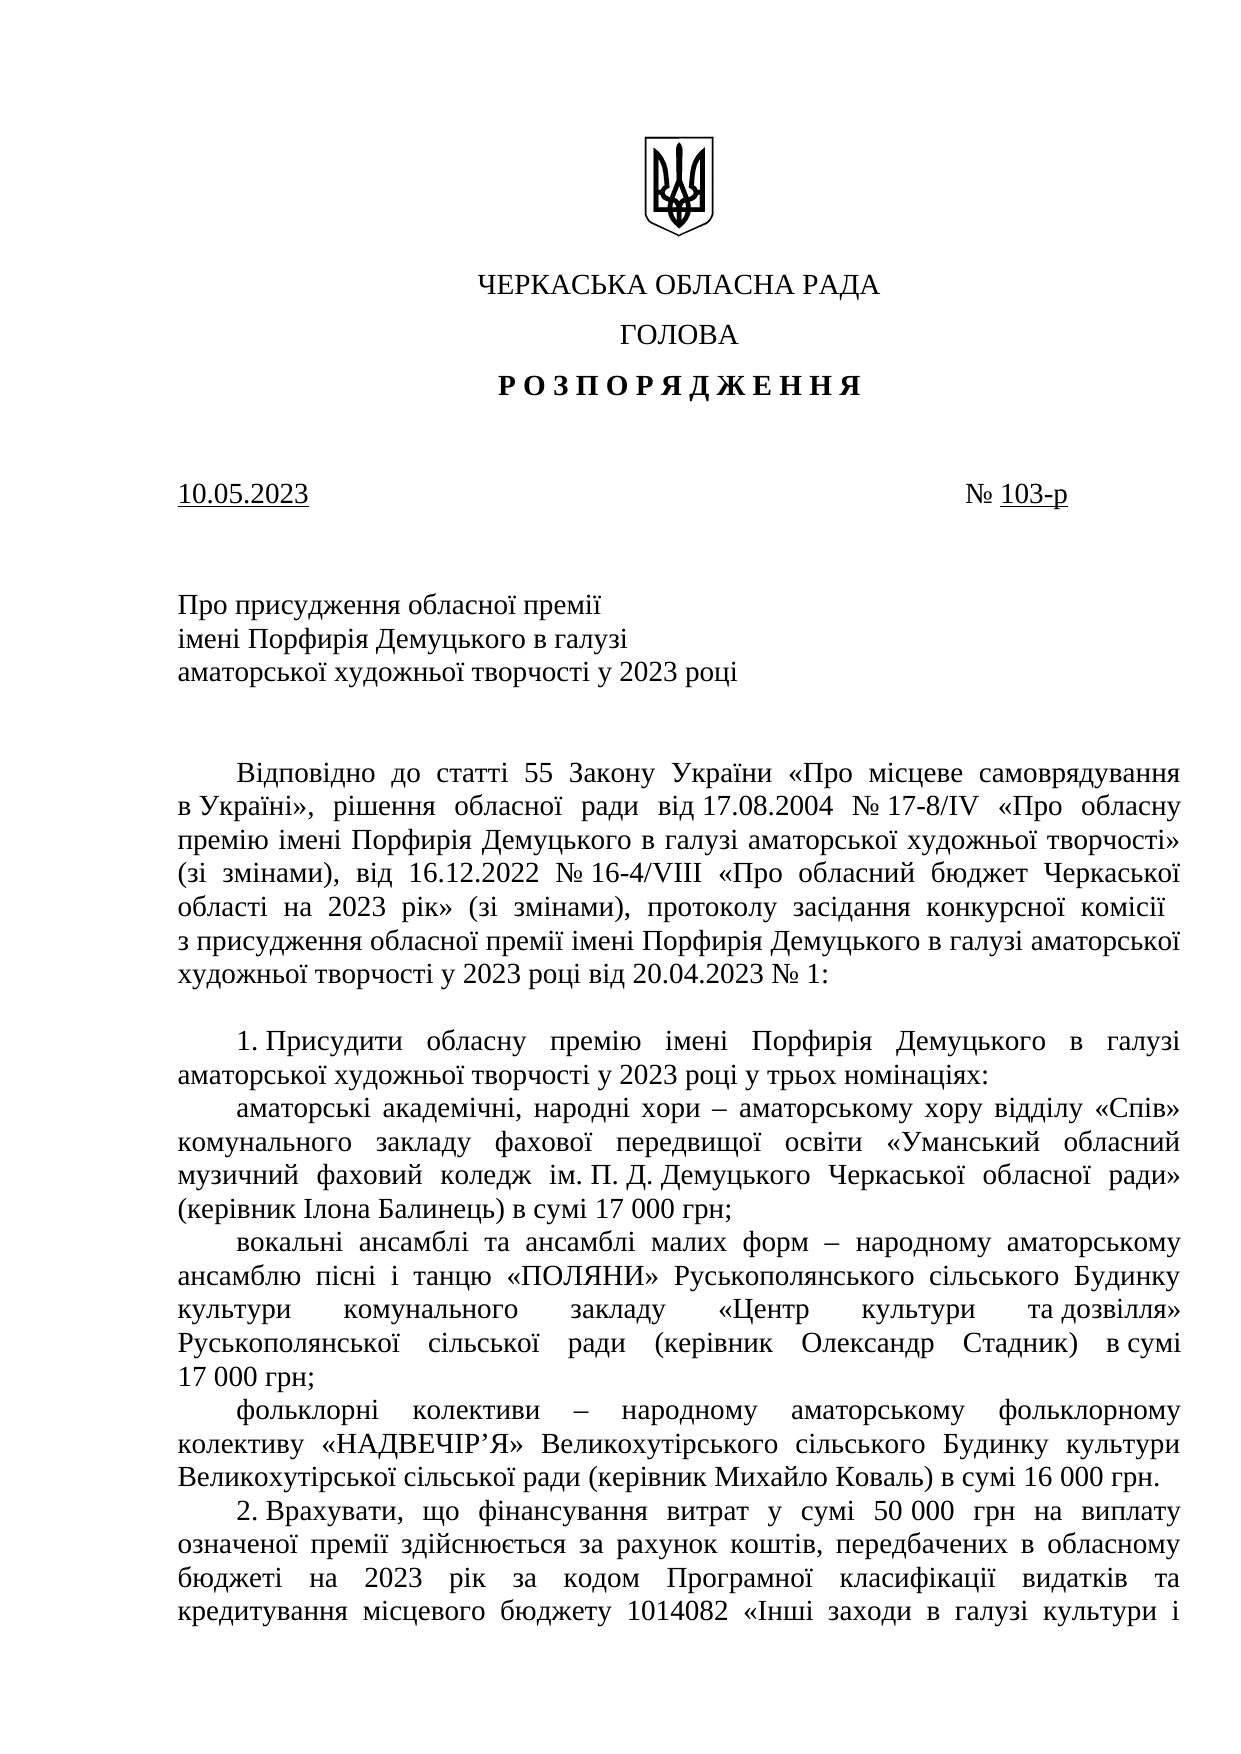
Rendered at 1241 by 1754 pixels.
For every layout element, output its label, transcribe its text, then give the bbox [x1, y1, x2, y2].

text імені Порфирія Демуцького в галузі [177, 621, 1181, 654]
text фольклорні колективи – народному аматорському фольклорному колективу «НАДВЕЧІР’Я» Великохутірського сільського Будинку культури Великохутірської сільської ради (керівник Михайло Коваль) в сумі 16 000 грн. [177, 1392, 1181, 1493]
text аматорські академічні, народні хори – аматорському хору відділу «Спів» комунального закладу фахової передвищої освіти «Уманський обласний музичний фаховий коледж ім. П. Д. Демуцького Черкаської обласної ради» (керівник Ілона Балинець) в сумі 17 000 грн; [177, 1090, 1181, 1224]
text Відповідно до статті 55 Закону України «Про місцеве самоврядування в Україні», рішення обласної ради від 17.08.2004 № 17-8/ІV «Про обласну премію імені Порфирія Демуцького в галузі аматорської художньої творчості» (зі змінами), від 16.12.2022 № 16-4/VІIІ «Про обласний бюджет Черкаської області на 2023 рік» (зі змінами), протоколу засідання конкурсної комісії з присудження обласної премії імені Порфирія Демуцького в галузі аматорської художньої творчості у 2023 році від 20.04.2023 № 1: [177, 755, 1181, 990]
text Р О З П О Р Я Д Ж Е Н Н Я [177, 368, 1181, 401]
text 10.05.2023 № 103-р [177, 477, 1181, 510]
picture [622, 118, 736, 255]
text Про присудження обласної премії [177, 587, 1181, 621]
text 1. Присудити обласну премію імені Порфирія Демуцького в галузі аматорської художньої творчості у 2023 році у трьох номінаціях: [177, 1023, 1181, 1090]
text ГОЛОВА [177, 317, 1181, 351]
text аматорської художньої творчості у 2023 році [177, 654, 1181, 688]
text вокальні ансамблі та ансамблі малих форм – народному аматорському ансамблю пісні і танцю «ПОЛЯНИ» Руськополянського сільського Будинку культури комунального закладу «Центр культури та дозвілля» Руськополянської сільської ради (керівник Олександр Стадник) в сумі 17 000 грн; [177, 1224, 1181, 1392]
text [177, 1493, 1181, 1627]
text ЧЕРКАСЬКА ОБЛАСНА РАДА [177, 267, 1181, 301]
